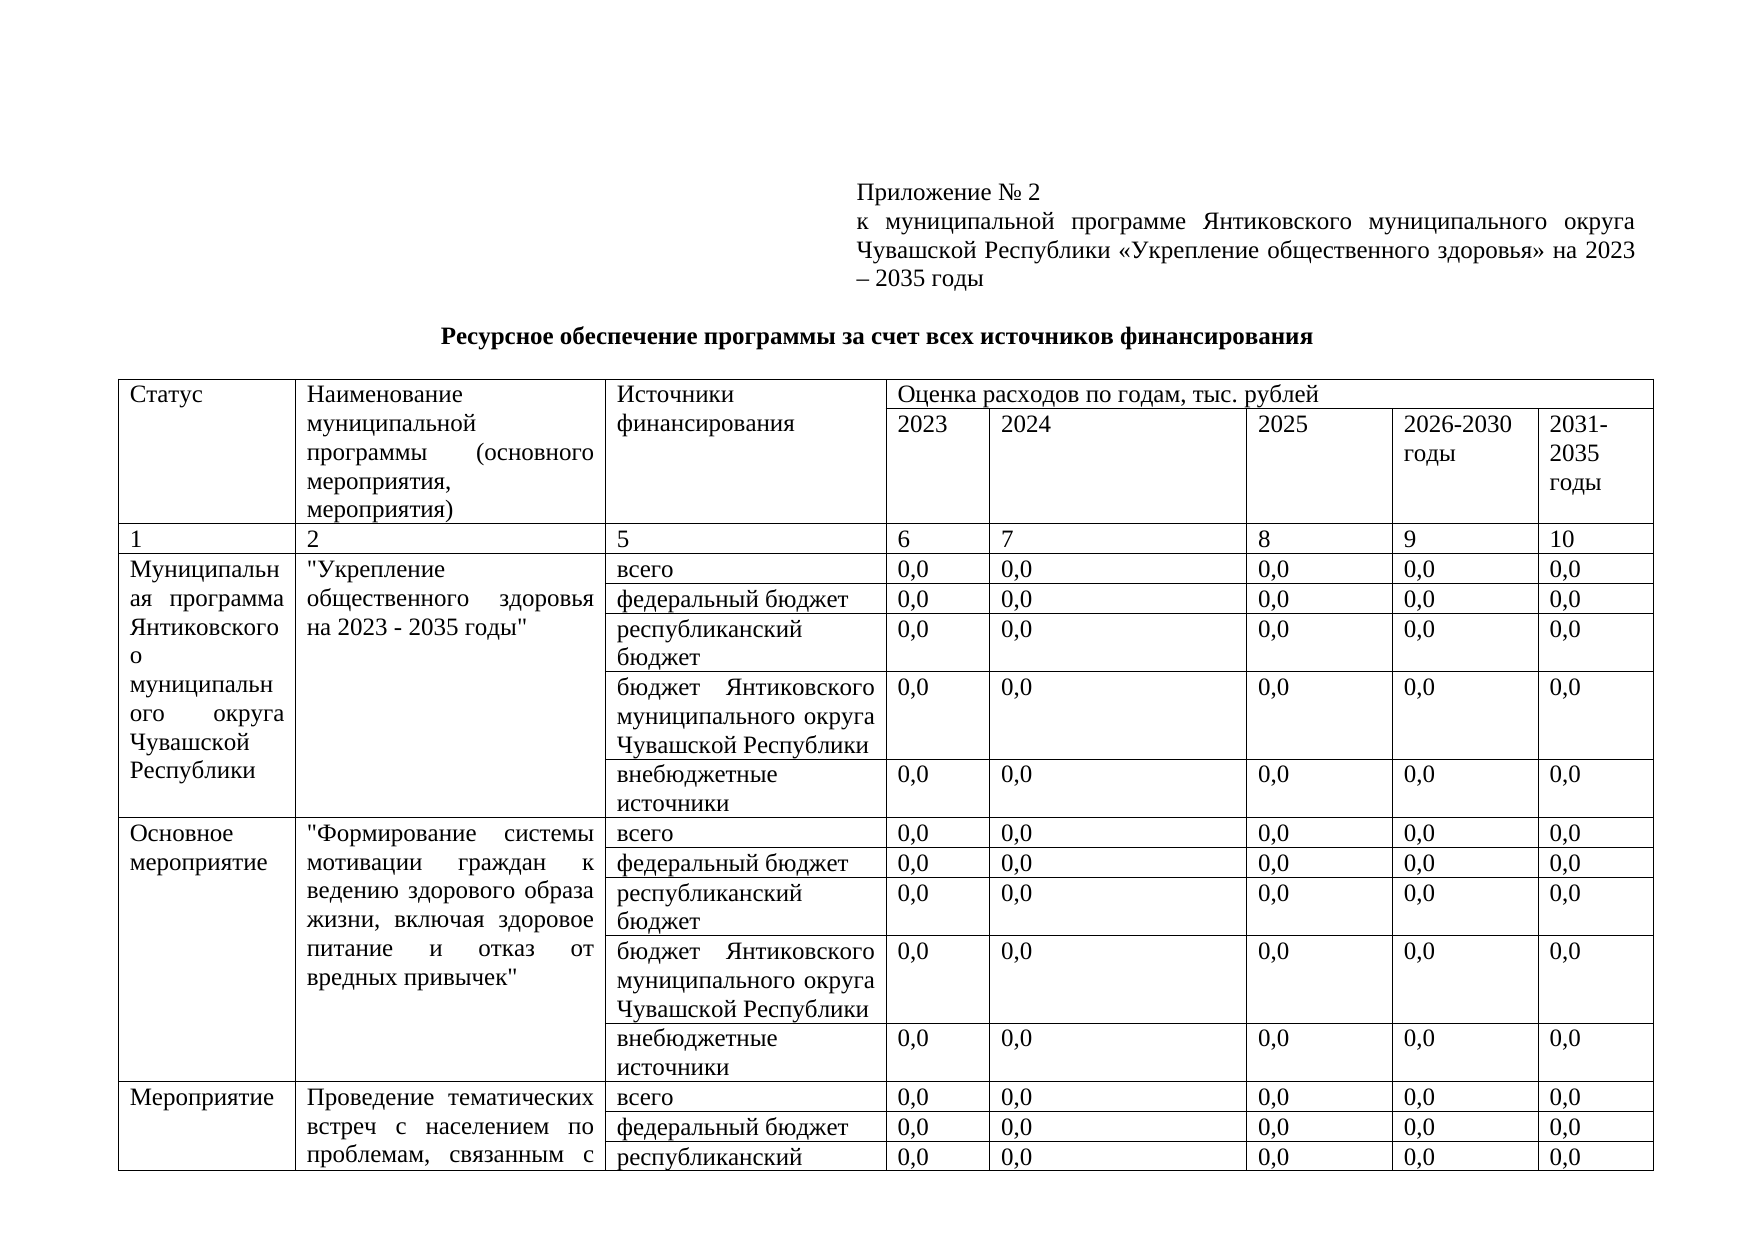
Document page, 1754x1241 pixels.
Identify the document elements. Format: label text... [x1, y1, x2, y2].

table_cell внебюджетные источники [606, 760, 886, 817]
table_cell 0,0 [1247, 614, 1392, 671]
table_cell 0,0 [990, 1112, 1246, 1141]
table_cell 0,0 [1539, 584, 1653, 613]
table_header Наименование муниципальной программы (основного мероприятия, мероприятия) [296, 380, 605, 523]
table_cell 0,0 [887, 760, 989, 817]
table_cell 9 [1393, 524, 1538, 553]
table_cell 0,0 [990, 584, 1246, 613]
table_cell 0,0 [1539, 1082, 1653, 1111]
table_cell 2026-2030 годы [1393, 409, 1538, 523]
table_cell Основное мероприятие [119, 818, 295, 1081]
table_cell 0,0 [1539, 760, 1653, 817]
table_cell 2031-2035 годы [1539, 409, 1653, 523]
table_header Статус [119, 380, 295, 523]
table_cell 0,0 [1247, 1112, 1392, 1141]
table_cell 0,0 [1393, 818, 1538, 847]
table_cell 7 [990, 524, 1246, 553]
table_cell 0,0 [1539, 554, 1653, 583]
table_cell 5 [606, 524, 886, 553]
table_cell 0,0 [1539, 1142, 1653, 1170]
table_cell 1 [119, 524, 295, 553]
table_cell 0,0 [887, 584, 989, 613]
table_cell 0,0 [1247, 936, 1392, 1022]
table_cell 2023 [887, 409, 989, 523]
table_cell "Формирование системы мотивации граждан к ведению здорового образа жизни, включая здоровое питание и отказ от вредных привычек" [296, 818, 605, 1081]
table_header Источники финансирования [606, 380, 886, 523]
table_cell Проведение тематических встреч с населением по проблемам, связанным с ведением здорового образа жизни, включая рациональное питание, адекватную двигательную активность, отказ от вредных привычек (потребление алкоголя и табака), развитие стрессоустойчивости [296, 1082, 605, 1170]
table_cell всего [606, 554, 886, 583]
table_cell 0,0 [1393, 584, 1538, 613]
table_cell 0,0 [1539, 614, 1653, 671]
table_cell 0,0 [1247, 1024, 1392, 1081]
table_cell всего [606, 818, 886, 847]
table_cell 0,0 [1539, 818, 1653, 847]
table_cell федеральный бюджет [606, 584, 886, 613]
table_cell 0,0 [1247, 554, 1392, 583]
table_cell всего [606, 1082, 886, 1111]
table_cell 2 [296, 524, 605, 553]
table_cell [606, 1142, 886, 1170]
table_cell 0,0 [1393, 1024, 1538, 1081]
table_cell 0,0 [990, 554, 1246, 583]
table_cell 0,0 [990, 760, 1246, 817]
table_cell федеральный бюджет [606, 1112, 886, 1141]
table_cell 0,0 [990, 614, 1246, 671]
table_cell 2024 [990, 409, 1246, 523]
table_cell 0,0 [990, 878, 1246, 935]
table_cell 0,0 [887, 818, 989, 847]
table_cell 0,0 [887, 1112, 989, 1141]
table_cell 0,0 [1247, 818, 1392, 847]
table_cell 0,0 [1539, 672, 1653, 758]
table_cell 6 [887, 524, 989, 553]
table_cell бюджет Янтиковского муниципального округа Чувашской Республики [606, 936, 886, 1022]
table_cell 0,0 [990, 848, 1246, 877]
table_cell 0,0 [1247, 672, 1392, 758]
table_cell 0,0 [1247, 1082, 1392, 1111]
table_cell Мероприятие [119, 1082, 295, 1170]
table_cell 0,0 [990, 1082, 1246, 1111]
table_cell 0,0 [990, 1024, 1246, 1081]
text Ресурсное обеспечение программы за счет всех источников финансирования [118, 321, 1636, 350]
table_cell 0,0 [1247, 878, 1392, 935]
table_cell 0,0 [887, 672, 989, 758]
table_cell 0,0 [1393, 936, 1538, 1022]
table_cell 8 [1247, 524, 1392, 553]
table_cell 0,0 [1393, 1112, 1538, 1141]
table_cell 0,0 [1539, 878, 1653, 935]
table_cell республиканский бюджет [606, 878, 886, 935]
table_cell бюджет Янтиковского муниципального округа Чувашской Республики [606, 672, 886, 758]
table_cell 0,0 [1393, 1082, 1538, 1111]
table_cell 0,0 [990, 936, 1246, 1022]
table_cell 0,0 [990, 1142, 1246, 1170]
table_cell 0,0 [1247, 584, 1392, 613]
table_cell 0,0 [1393, 554, 1538, 583]
text Приложение № 2 [856, 177, 1636, 206]
table_cell 0,0 [990, 818, 1246, 847]
table_cell 0,0 [887, 936, 989, 1022]
table_cell 0,0 [1247, 848, 1392, 877]
table_cell 0,0 [1539, 1112, 1653, 1141]
table_cell 0,0 [1393, 614, 1538, 671]
table_cell 0,0 [1539, 1024, 1653, 1081]
table_cell 0,0 [1393, 672, 1538, 758]
table_cell 0,0 [887, 1082, 989, 1111]
table_cell "Укрепление общественного здоровья на 2023 - 2035 годы" [296, 554, 605, 817]
table_header Оценка расходов по годам, тыс. рублей [887, 380, 1653, 408]
table_cell 0,0 [1393, 848, 1538, 877]
table_cell 0,0 [990, 672, 1246, 758]
table_cell 0,0 [887, 554, 989, 583]
table_cell 0,0 [1539, 848, 1653, 877]
table_cell 0,0 [887, 614, 989, 671]
table_cell 2025 [1247, 409, 1392, 523]
table_cell федеральный бюджет [606, 848, 886, 877]
text к муниципальной программе Янтиковского муниципального округа Чувашской Республики «Укрепление общественного здоровья» на 2023 – 2035 годы [856, 206, 1636, 292]
table_cell 0,0 [887, 1024, 989, 1081]
table_cell 0,0 [1393, 878, 1538, 935]
table_cell республиканский бюджет [606, 614, 886, 671]
table_cell внебюджетные источники [606, 1024, 886, 1081]
table_cell 0,0 [1393, 760, 1538, 817]
table_cell 0,0 [1247, 1142, 1392, 1170]
table_cell 0,0 [1247, 760, 1392, 817]
table_cell 10 [1539, 524, 1653, 553]
table_cell 0,0 [887, 1142, 989, 1170]
table_cell 0,0 [1393, 1142, 1538, 1170]
table_cell 0,0 [1539, 936, 1653, 1022]
table_cell Муниципальная программа Янтиковскогоо муниципального округа Чувашской Республики [119, 554, 295, 817]
table_cell 0,0 [887, 878, 989, 935]
table_cell 0,0 [887, 848, 989, 877]
